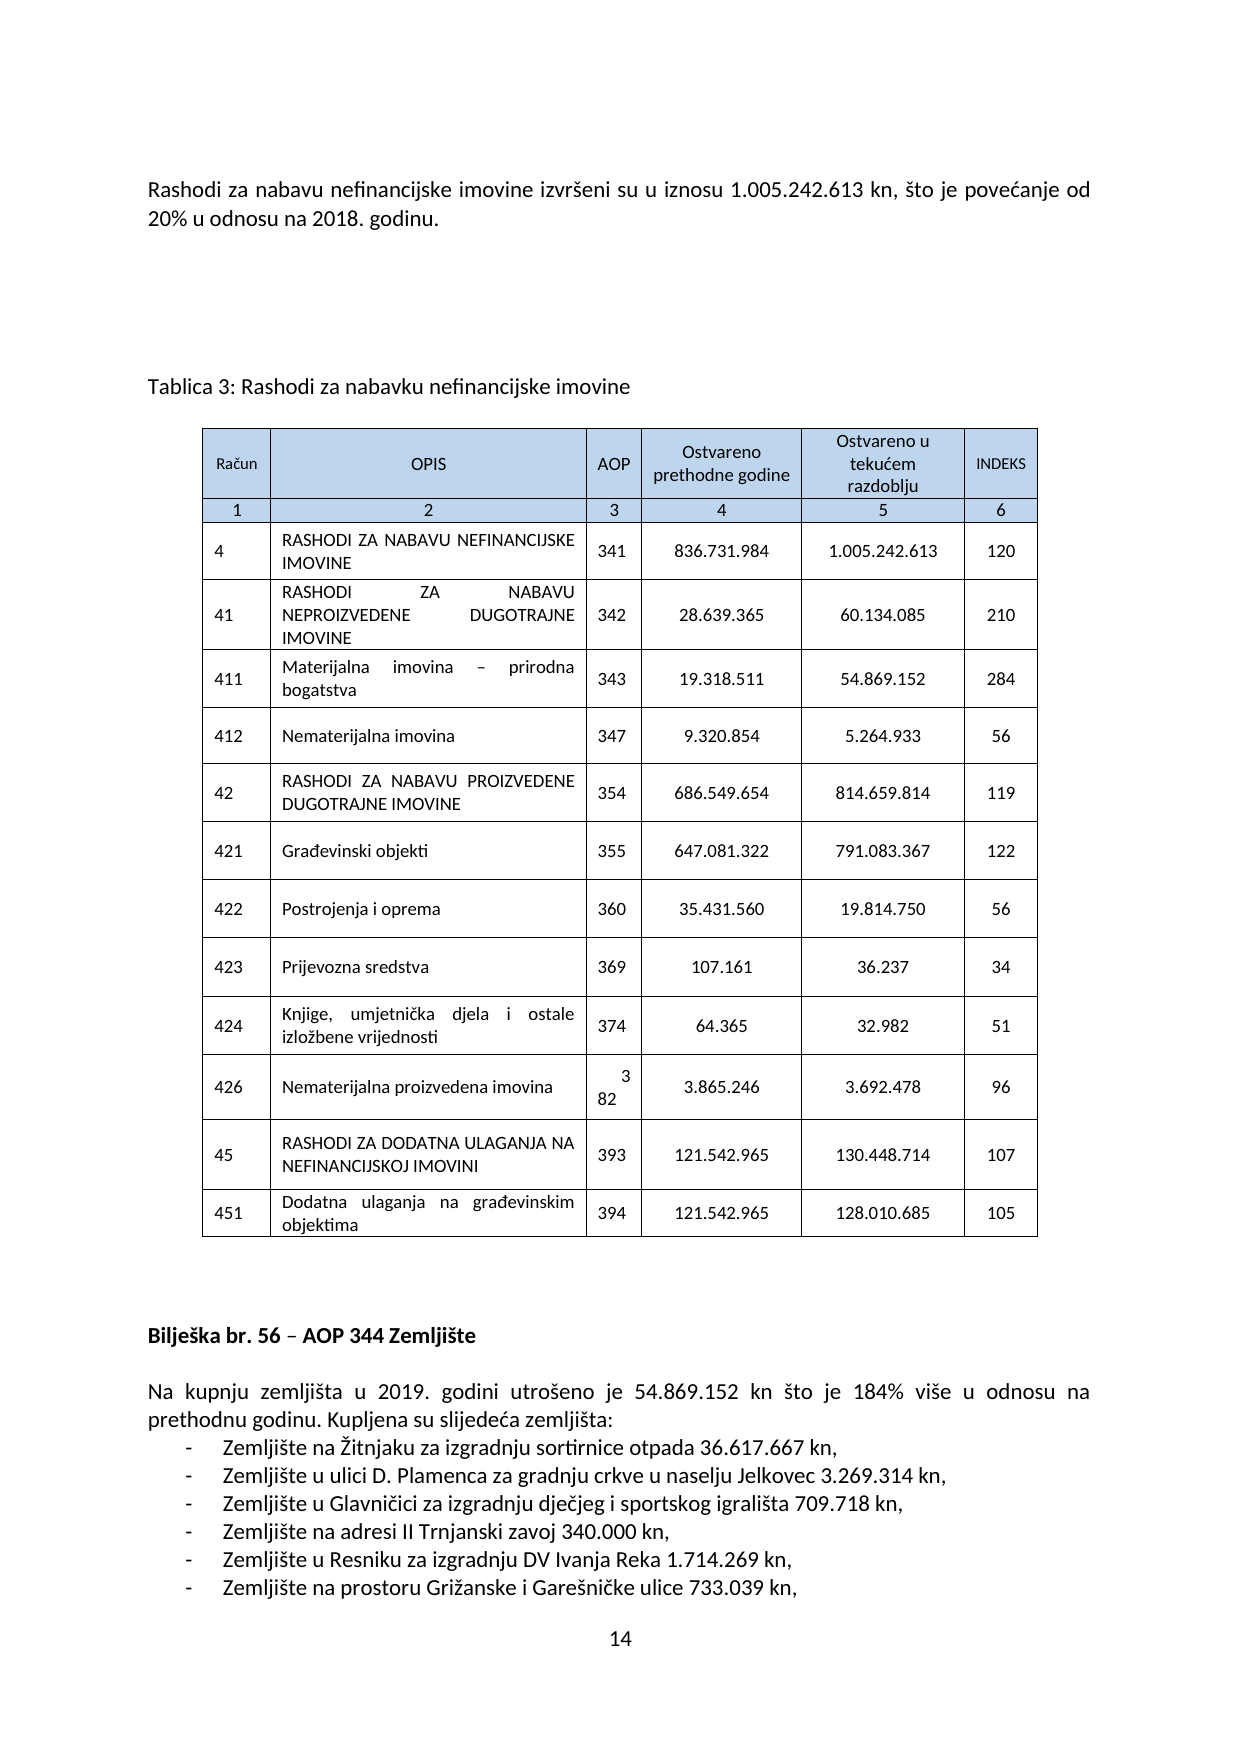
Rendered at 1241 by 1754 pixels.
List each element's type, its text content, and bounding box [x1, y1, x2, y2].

table_cell 355 [587, 822, 641, 879]
table_cell 412 [203, 708, 270, 763]
text Rashodi za nabavu nefinancijske imovine izvršeni su u iznosu 1.005.242.613 kn, što je povećanje od 20% u odnosu na 2018. godinu. [148, 176, 1093, 232]
table_cell RASHODI ZA NABAVU NEPROIZVEDENE DUGOTRAJNE IMOVINE [271, 580, 586, 649]
table_cell 369 [587, 938, 641, 996]
list Zemljište u Resniku za izgradnju DV Ivanja Reka 1.714.269 kn, [185, 1545, 1093, 1573]
table_cell 54.869.152 [802, 650, 964, 707]
table_cell 35.431.560 [642, 880, 801, 937]
table_cell 791.083.367 [802, 822, 964, 879]
table_cell RASHODI ZA DODATNA ULAGANJA NA NEFINANCIJSKOJ IMOVINI [271, 1120, 586, 1189]
list Zemljište na prostoru Grižanske i Garešničke ulice 733.039 kn, [185, 1573, 1093, 1601]
table_cell 6 [965, 499, 1037, 522]
table_cell 1 [203, 499, 270, 522]
table_cell Knjige, umjetnička djela i ostale izložbene vrijednosti [271, 997, 586, 1054]
table_cell Prijevozna sredstva [271, 938, 586, 996]
table_cell 426 [203, 1055, 270, 1119]
table_cell 45 [203, 1120, 270, 1189]
table_cell 32.982 [802, 997, 964, 1054]
table_cell Nematerijalna proizvedena imovina [271, 1055, 586, 1119]
table_header OPIS [271, 429, 586, 498]
table_cell 451 [203, 1190, 270, 1236]
table_cell 9.320.854 [642, 708, 801, 763]
table_cell RASHODI ZA NABAVU NEFINANCIJSKE IMOVINE [271, 523, 586, 579]
table_cell 341 [587, 523, 641, 579]
table_header INDEKS [965, 429, 1037, 498]
table_cell 56 [965, 880, 1037, 937]
table_cell 121.542.965 [642, 1120, 801, 1189]
table_cell Dodatna ulaganja na građevinskim objektima [271, 1190, 586, 1236]
table_cell 5 [802, 499, 964, 522]
table_cell 4 [203, 523, 270, 579]
table_cell 121.542.965 [642, 1190, 801, 1236]
table_cell 4 [642, 499, 801, 522]
table_cell 3.865.246 [642, 1055, 801, 1119]
table_cell 382 [587, 1055, 641, 1119]
table_cell 122 [965, 822, 1037, 879]
table_cell 686.549.654 [642, 764, 801, 821]
table_cell 647.081.322 [642, 822, 801, 879]
table_cell 42 [203, 764, 270, 821]
text Tablica 3: Rashodi za nabavku nefinancijske imovine [148, 372, 1093, 400]
table_cell 3 [587, 499, 641, 522]
table_cell 28.639.365 [642, 580, 801, 649]
table_header Ostvareno prethodne godine [642, 429, 801, 498]
table_cell 5.264.933 [802, 708, 964, 763]
text Na kupnju zemljišta u 2019. godini utrošeno je 54.869.152 kn što je 184% više u odnosu na prethodnu godinu. Kupljena su slijedeća zemljišta: [148, 1377, 1093, 1433]
table_cell 343 [587, 650, 641, 707]
table_cell Postrojenja i oprema [271, 880, 586, 937]
table_cell 119 [965, 764, 1037, 821]
table_cell Nematerijalna imovina [271, 708, 586, 763]
table_cell 347 [587, 708, 641, 763]
table_cell 423 [203, 938, 270, 996]
table_cell 34 [965, 938, 1037, 996]
list Zemljište u ulici D. Plamenca za gradnju crkve u naselju Jelkovec 3.269.314 kn, [185, 1461, 1093, 1489]
table_cell 210 [965, 580, 1037, 649]
table_header Ostvareno u tekućem razdoblju [802, 429, 964, 498]
table_cell 411 [203, 650, 270, 707]
list Zemljište u Glavničici za izgradnju dječjeg i sportskog igrališta 709.718 kn, [185, 1489, 1093, 1517]
table_cell 60.134.085 [802, 580, 964, 649]
table_cell 51 [965, 997, 1037, 1054]
table_cell 374 [587, 997, 641, 1054]
table_cell 284 [965, 650, 1037, 707]
table_cell Građevinski objekti [271, 822, 586, 879]
table_cell 105 [965, 1190, 1037, 1236]
table_cell Materijalna imovina – prirodna bogatstva [271, 650, 586, 707]
table_header Račun [203, 429, 270, 498]
list Zemljište na adresi II Trnjanski zavoj 340.000 kn, [185, 1517, 1093, 1545]
table_cell 107.161 [642, 938, 801, 996]
table_cell 130.448.714 [802, 1120, 964, 1189]
table_cell 36.237 [802, 938, 964, 996]
table_header AOP [587, 429, 641, 498]
table_cell 96 [965, 1055, 1037, 1119]
table_cell 41 [203, 580, 270, 649]
table_cell 2 [271, 499, 586, 522]
table_cell 19.814.750 [802, 880, 964, 937]
table_cell 342 [587, 580, 641, 649]
table_cell 120 [965, 523, 1037, 579]
table_cell 56 [965, 708, 1037, 763]
table_cell 422 [203, 880, 270, 937]
table_cell 107 [965, 1120, 1037, 1189]
table_cell 354 [587, 764, 641, 821]
table_cell 394 [587, 1190, 641, 1236]
table_cell 814.659.814 [802, 764, 964, 821]
table_cell 128.010.685 [802, 1190, 964, 1236]
table_cell RASHODI ZA NABAVU PROIZVEDENE DUGOTRAJNE IMOVINE [271, 764, 586, 821]
table_cell 64.365 [642, 997, 801, 1054]
table_cell 836.731.984 [642, 523, 801, 579]
list Zemljište na Žitnjaku za izgradnju sortirnice otpada 36.617.667 kn, [185, 1433, 1093, 1461]
text Bilješka br. 56 – AOP 344 Zemljište [148, 1321, 1093, 1349]
table_cell 393 [587, 1120, 641, 1189]
table_cell 3.692.478 [802, 1055, 964, 1119]
table_cell 19.318.511 [642, 650, 801, 707]
table_cell 421 [203, 822, 270, 879]
table_cell 360 [587, 880, 641, 937]
table_cell 1.005.242.613 [802, 523, 964, 579]
table_cell 424 [203, 997, 270, 1054]
